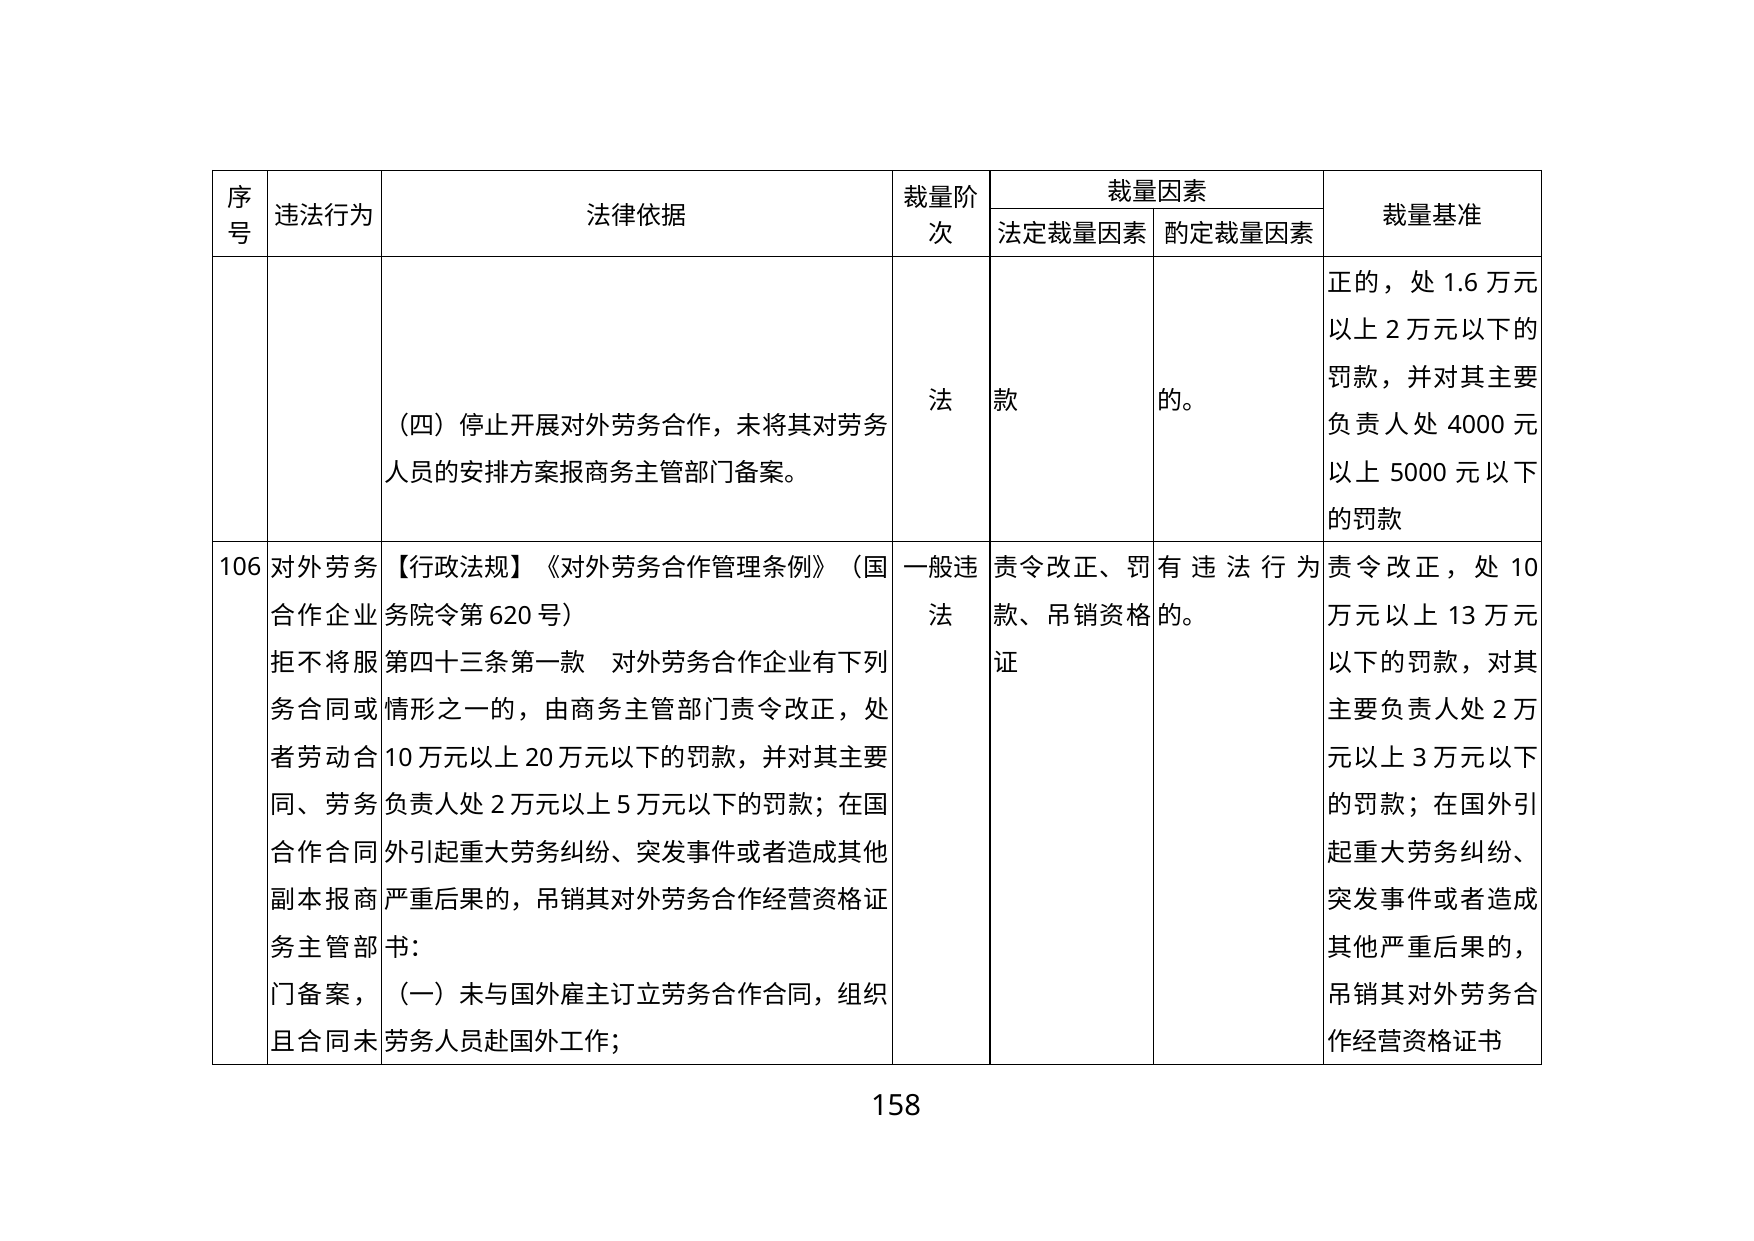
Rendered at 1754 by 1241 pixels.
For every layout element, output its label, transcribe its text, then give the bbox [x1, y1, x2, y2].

table_cell 一般违法 [893, 542, 989, 1064]
table_cell 责令改正，处10万元以上13万元以下的罚款，对其主要负责人处2万元以上3万元以下的罚款；在国外引起重大劳务纠纷、突发事件或者造成其他严重后果的，吊销其对外劳务合作经营资格证书 [1324, 542, 1541, 1064]
table_cell 有违法行为的。 [1154, 542, 1323, 1064]
table_header 裁量基准 [1324, 171, 1541, 256]
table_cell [268, 542, 381, 1064]
table_header 裁量阶次 [893, 171, 989, 256]
table_cell 106 [213, 542, 267, 1064]
table_cell 责令改正、罚款 [991, 257, 1153, 541]
table_cell 违法三次以上的。 [1154, 257, 1323, 541]
table_cell 法定裁量因素 [991, 209, 1153, 256]
table_header 违法行为 [268, 171, 381, 256]
table_header 裁量因素 [991, 171, 1323, 207]
table_cell 酌定裁量因素 [1154, 209, 1323, 256]
table_cell 责令改正、罚款、吊销资格证 [991, 542, 1153, 1064]
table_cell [382, 542, 892, 1064]
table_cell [1324, 257, 1541, 541]
table_cell 严重违法 [893, 257, 989, 541]
table_header 序号 [213, 171, 267, 256]
table_header 法律依据 [382, 171, 892, 256]
